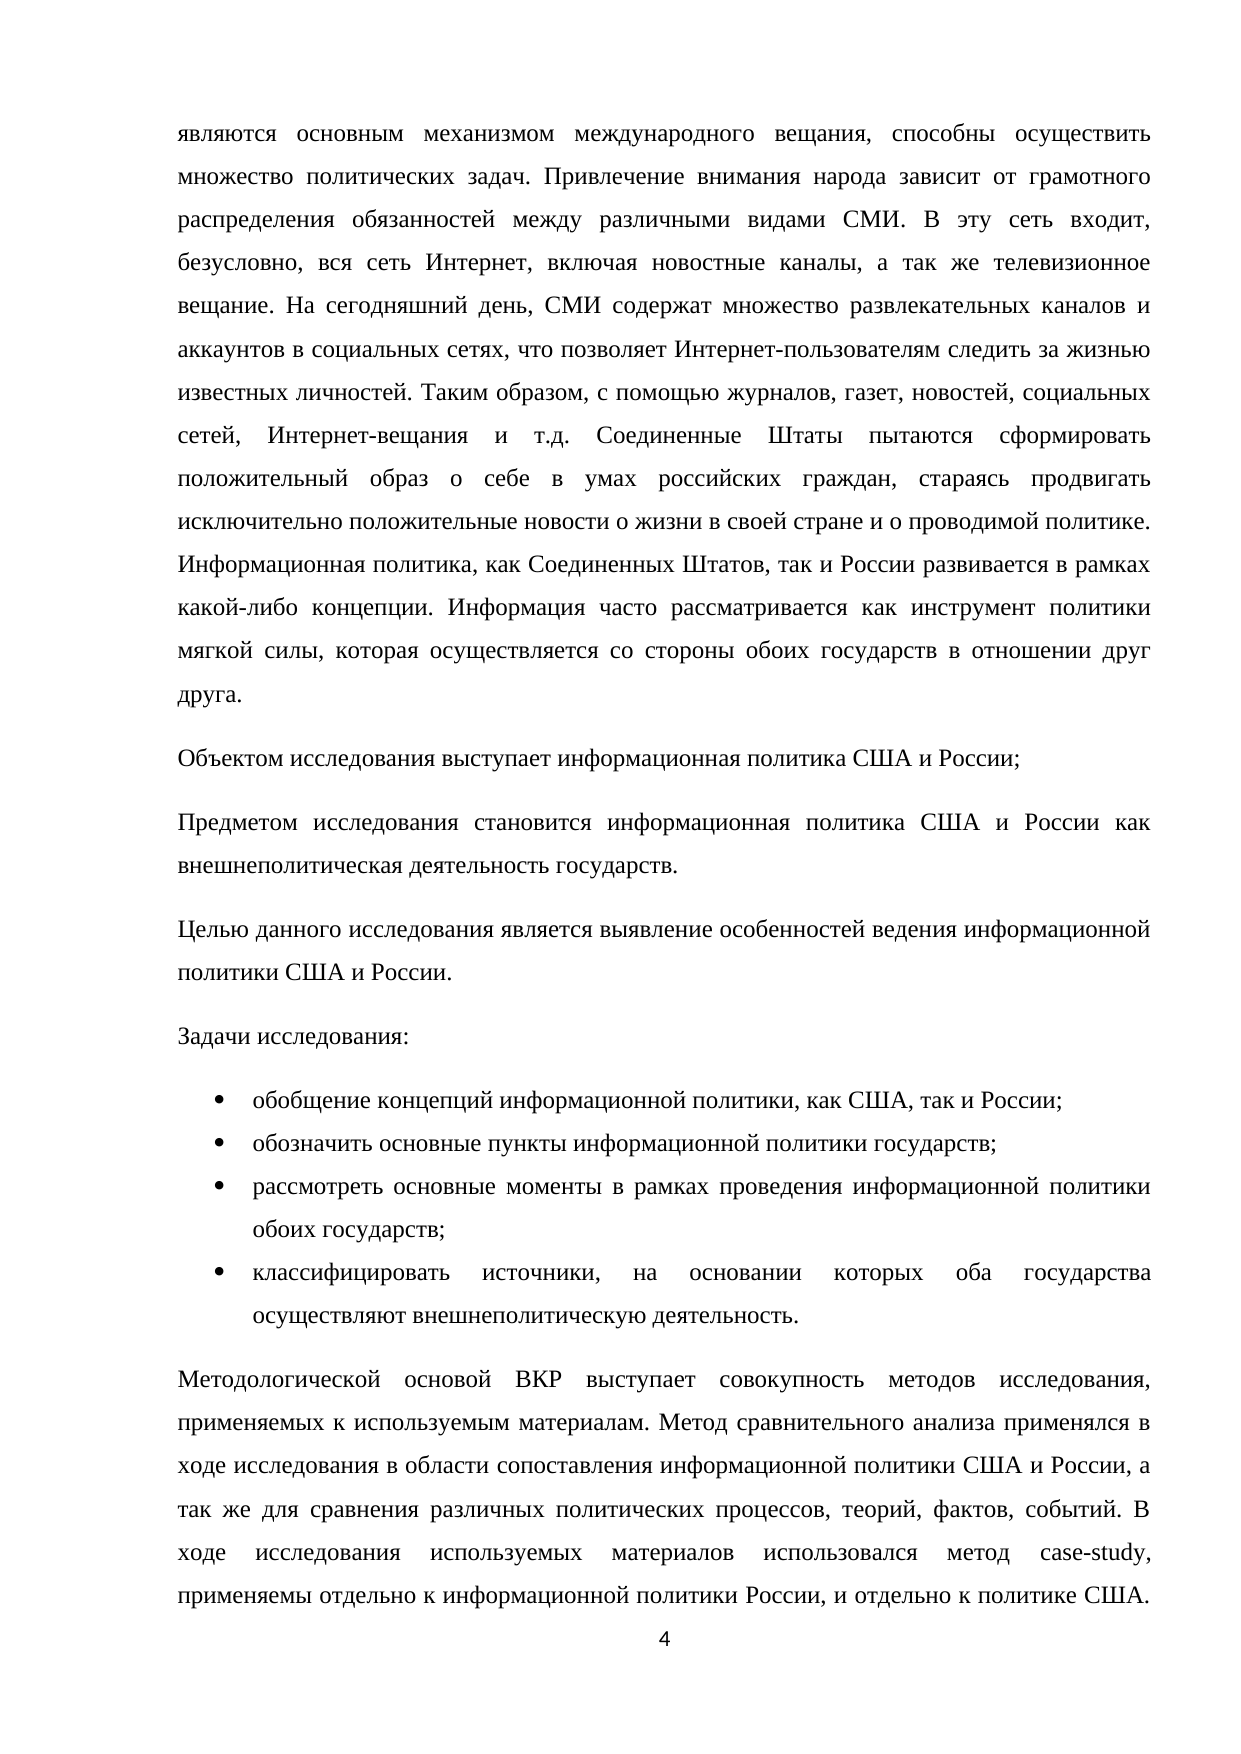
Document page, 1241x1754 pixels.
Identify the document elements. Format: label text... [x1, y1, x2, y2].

list рассмотреть основные моменты в рамках проведения информационной политики обоих государств; [215, 1171, 1152, 1243]
text Целью данного исследования является выявление особенностей ведения информационной политики США и России. [177, 914, 1152, 986]
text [177, 118, 1152, 707]
list классифицировать источники, на основании которых оба государства осуществляют внешнеполитическую деятельность. [215, 1257, 1152, 1329]
text Предметом исследования становится информационная политика США и России как внешнеполитическая деятельность государств. [177, 807, 1152, 878]
list обобщение концепций информационной политики, как США, так и России; [215, 1085, 1152, 1113]
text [177, 1364, 1152, 1609]
list обозначить основные пункты информационной политики государств; [215, 1128, 1152, 1157]
text Объектом исследования выступает информационная политика США и России; [177, 743, 1152, 771]
text Задачи исследования: [177, 1021, 1152, 1049]
